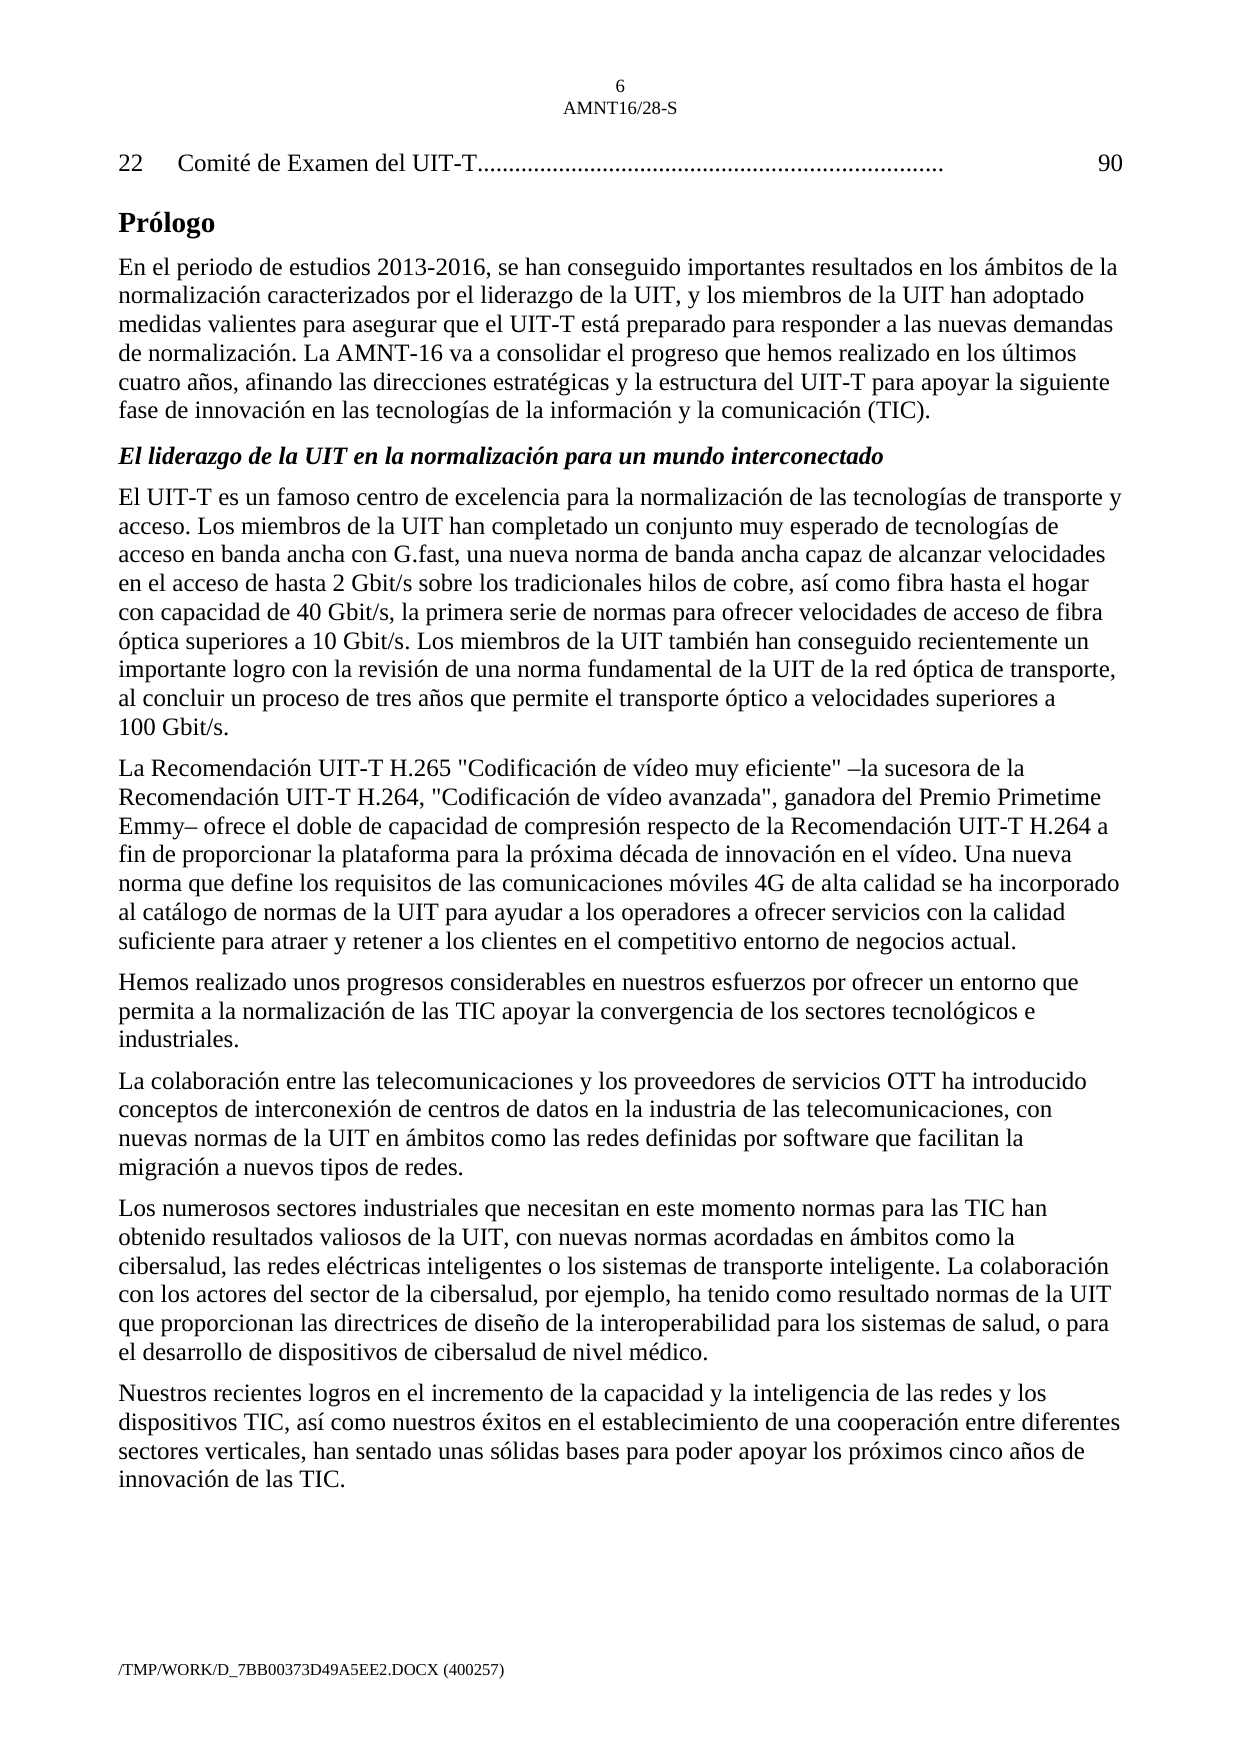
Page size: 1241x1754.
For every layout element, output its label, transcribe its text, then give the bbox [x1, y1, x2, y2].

text Hemos realizado unos progresos considerables en nuestros esfuerzos por ofrecer un entorno que permita a la normalización de las TIC apoyar la convergencia de los sectores tecnológicos e industriales. [118, 967, 1122, 1053]
text El UIT-T es un famoso centro de excelencia para la normalización de las tecnologías de transporte y acceso. Los miembros de la UIT han completado un conjunto muy esperado de tecnologías de acceso en banda ancha con G.fast, una nueva norma de banda ancha capaz de alcanzar velocidades en el acceso de hasta 2 Gbit/s sobre los tradicionales hilos de cobre, así como fibra hasta el hogar con capacidad de 40 Gbit/s, la primera serie de normas para ofrecer velocidades de acceso de fibra óptica superiores a 10 Gbit/s. Los miembros de la UIT también han conseguido recientemente un importante logro con la revisión de una norma fundamental de la UIT de la red óptica de transporte, al concluir un proceso de tres años que permite el transporte óptico a velocidades superiores a 100 Gbit/s. [118, 482, 1122, 741]
subtitle El liderazgo de la UIT en la normalización para un mundo interconectado [118, 441, 1122, 469]
text En el periodo de estudios 2013-2016, se han conseguido importantes resultados en los ámbitos de la normalización caracterizados por el liderazgo de la UIT, y los miembros de la UIT han adoptado medidas valientes para asegurar que el UIT-T está preparado para responder a las nuevas demandas de normalización. La AMNT-16 va a consolidar el progreso que hemos realizado en los últimos cuatro años, afinando las direcciones estratégicas y la estructura del UIT-T para apoyar la siguiente fase de innovación en las tecnologías de la información y la comunicación (TIC). [118, 252, 1122, 424]
text Los numerosos sectores industriales que necesitan en este momento normas para las TIC han obtenido resultados valiosos de la UIT, con nuevas normas acordadas en ámbitos como la cibersalud, las redes eléctricas inteligentes o los sistemas de transporte inteligente. La colaboración con los actores del sector de la cibersalud, por ejemplo, ha tenido como resultado normas de la UIT que proporcionan las directrices de diseño de la interoperabilidad para los sistemas de salud, o para el desarrollo de dispositivos de cibersalud de nivel médico. [118, 1193, 1122, 1366]
text La Recomendación UIT-T H.265 "Codificación de vídeo muy eficiente" –la sucesora de la Recomendación UIT-T H.264, "Codificación de vídeo avanzada", ganadora del Premio Primetime Emmy– ofrece el doble de capacidad de compresión respecto de la Recomendación UIT-T H.264 a fin de proporcionar la plataforma para la próxima década de innovación en el vídeo. Una nueva norma que define los requisitos de las comunicaciones móviles 4G de alta calidad se ha incorporado al catálogo de normas de la UIT para ayudar a los operadores a ofrecer servicios con la calidad suficiente para atraer y retener a los clientes en el competitivo entorno de negocios actual. [118, 753, 1122, 954]
text Nuestros recientes logros en el incremento de la capacidad y la inteligencia de las redes y los dispositivos TIC, así como nuestros éxitos en el establecimiento de una cooperación entre diferentes sectores verticales, han sentado unas sólidas bases para poder apoyar los próximos cinco años de innovación de las TIC. [118, 1378, 1122, 1493]
text La colaboración entre las telecomunicaciones y los proveedores de servicios OTT ha introducido conceptos de interconexión de centros de datos en la industria de las telecomunicaciones, con nuevas normas de la UIT en ámbitos como las redes definidas por software que facilitan la migración a nuevos tipos de redes. [118, 1066, 1122, 1181]
text 22 Comité de Examen del UIT-T 90 [118, 148, 1122, 176]
subtitle Prólogo [118, 206, 1122, 239]
